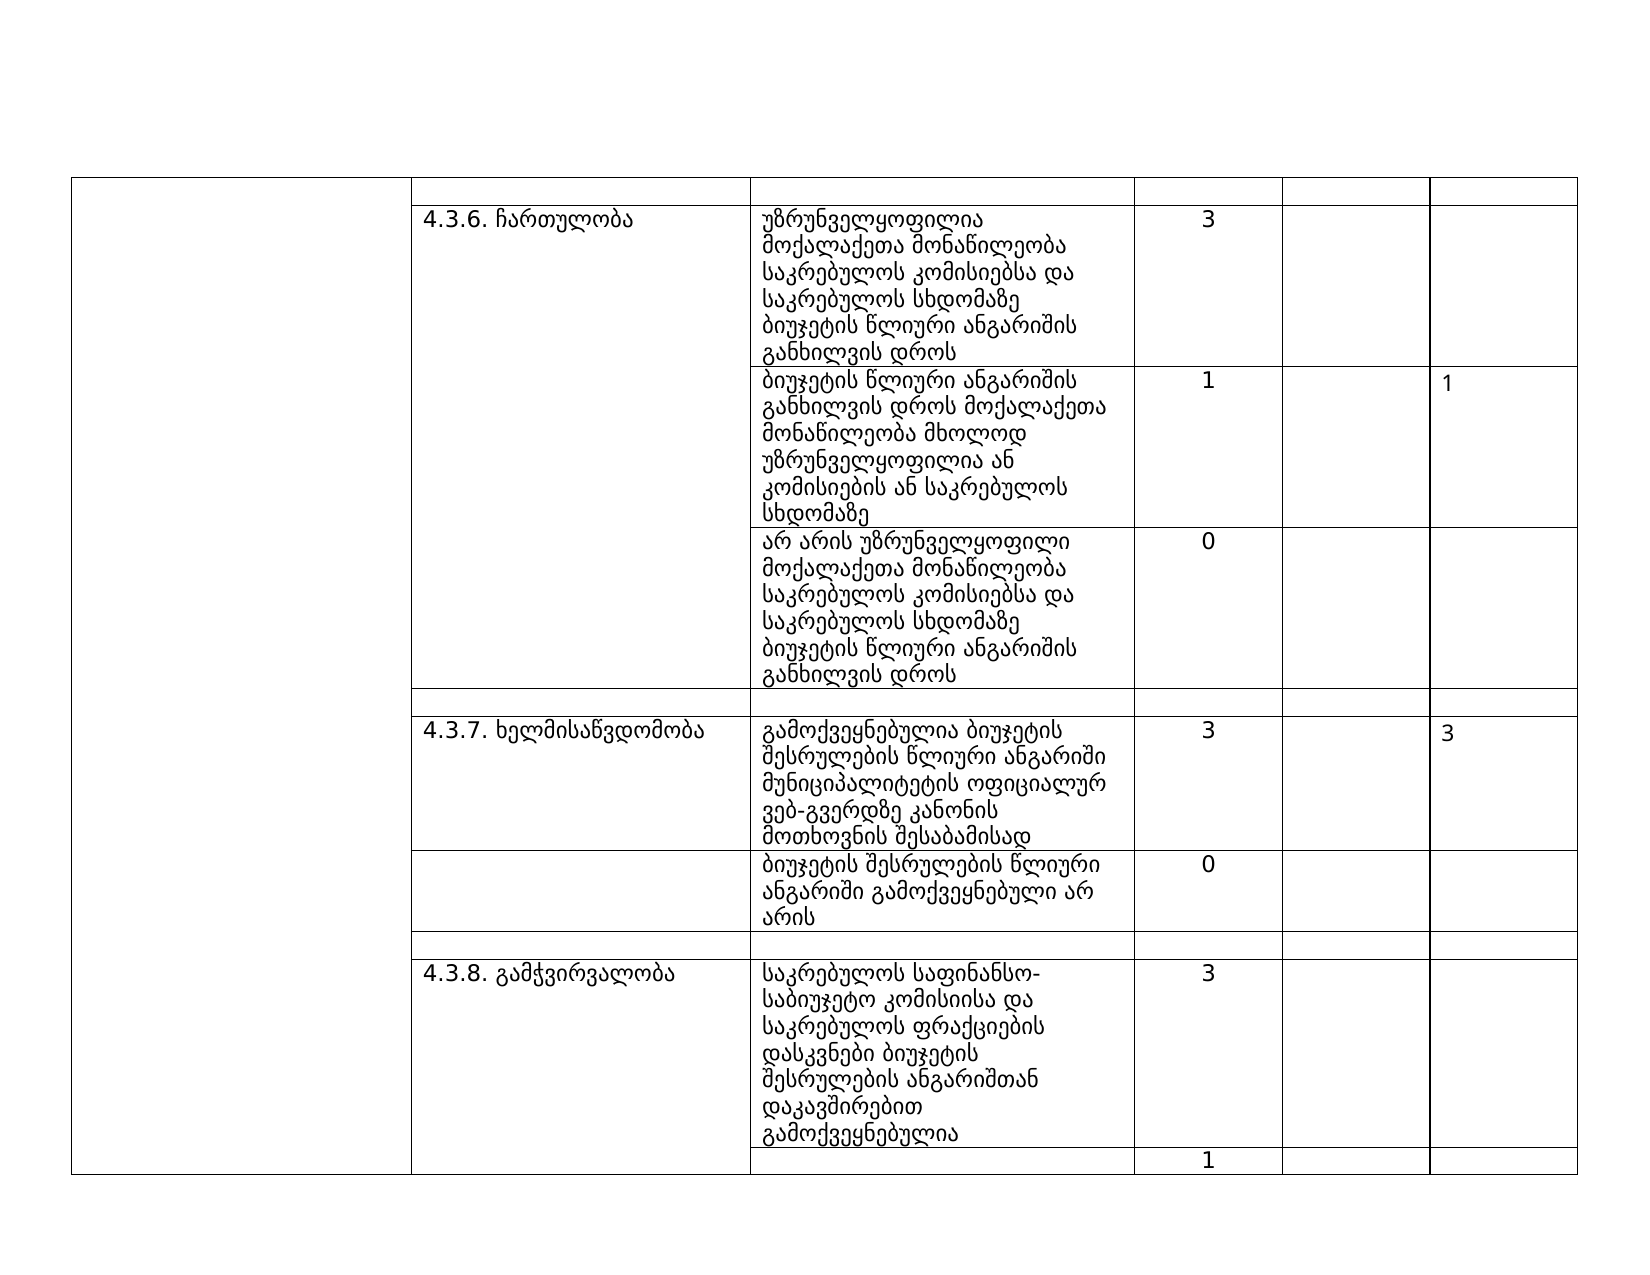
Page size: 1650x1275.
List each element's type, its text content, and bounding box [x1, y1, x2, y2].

table_cell [1135, 932, 1282, 959]
table_cell 4.3.8. გამჭვირვალობა [412, 960, 750, 1174]
table_cell 4.3.7. ხელმისაწვდომობა [412, 717, 750, 850]
table_cell [1283, 851, 1429, 931]
table_cell [1431, 178, 1577, 205]
table_cell [1431, 689, 1577, 716]
table_cell [1283, 178, 1429, 205]
table_cell [751, 689, 1134, 716]
table_cell [1431, 528, 1577, 688]
table_cell [1431, 932, 1577, 959]
table_cell [1135, 178, 1282, 205]
table_cell უზრუნველყოფილია მოქალაქეთა მონაწილეობა საკრებულოს კომისიებსა და საკრებულოს სხდომაზე ბიუჯეტის წლიური ანგარიშის განხილვის დროს [751, 206, 1134, 366]
table_cell [412, 689, 750, 716]
table_cell [751, 932, 1134, 959]
table_cell 3 [1135, 717, 1282, 850]
table_cell 3 [1135, 960, 1282, 1147]
table_cell [1283, 528, 1429, 688]
table_cell [1431, 960, 1577, 1147]
table_cell [1431, 851, 1577, 931]
table_cell [1283, 960, 1429, 1147]
table_cell [1135, 689, 1282, 716]
table_cell [1283, 717, 1429, 850]
table_cell ბიუჯეტის შესრულების წლიური ანგარიში გამოქვეყნებული არ არის [751, 851, 1134, 931]
table_cell 0 [1135, 851, 1282, 931]
table_cell [751, 1148, 1134, 1174]
table_cell 1 [1135, 1148, 1282, 1174]
table_cell [1431, 206, 1577, 366]
table_cell 4.3.6. ჩართულობა [412, 206, 750, 688]
table_cell 1 [1135, 367, 1282, 527]
table_cell 1 [1431, 367, 1577, 527]
table_cell საკრებულოს საფინანსო-საბიუჯეტო კომისიისა და საკრებულოს ფრაქციების დასკვნები ბიუჯეტის შესრულების ანგარიშთან დაკავშირებით გამოქვეყნებულია [751, 960, 1134, 1147]
table_cell 3 [1431, 717, 1577, 850]
table_cell [1283, 689, 1429, 716]
table_cell გამოქვეყნებულია ბიუჯეტის შესრულების წლიური ანგარიში მუნიციპალიტეტის ოფიციალურ ვებ-გვერდზე კანონის მოთხოვნის შესაბამისად [751, 717, 1134, 850]
table_cell [412, 932, 750, 959]
table_cell [412, 178, 750, 205]
table_cell [412, 851, 750, 931]
table_cell 0 [1135, 528, 1282, 688]
table_cell 3 [1135, 206, 1282, 366]
table_cell ბიუჯეტის წლიური ანგარიშის განხილვის დროს მოქალაქეთა მონაწილეობა მხოლოდ უზრუნველყოფილია ან კომისიების ან საკრებულოს სხდომაზე [751, 367, 1134, 527]
table_cell [751, 178, 1134, 205]
table_cell [1283, 1148, 1429, 1174]
table_cell [1283, 932, 1429, 959]
table_cell [1283, 367, 1429, 527]
table_cell [1431, 1148, 1577, 1174]
table_cell არ არის უზრუნველყოფილი მოქალაქეთა მონაწილეობა საკრებულოს კომისიებსა და საკრებულოს სხდომაზე ბიუჯეტის წლიური ანგარიშის განხილვის დროს [751, 528, 1134, 688]
table_cell [1283, 206, 1429, 366]
